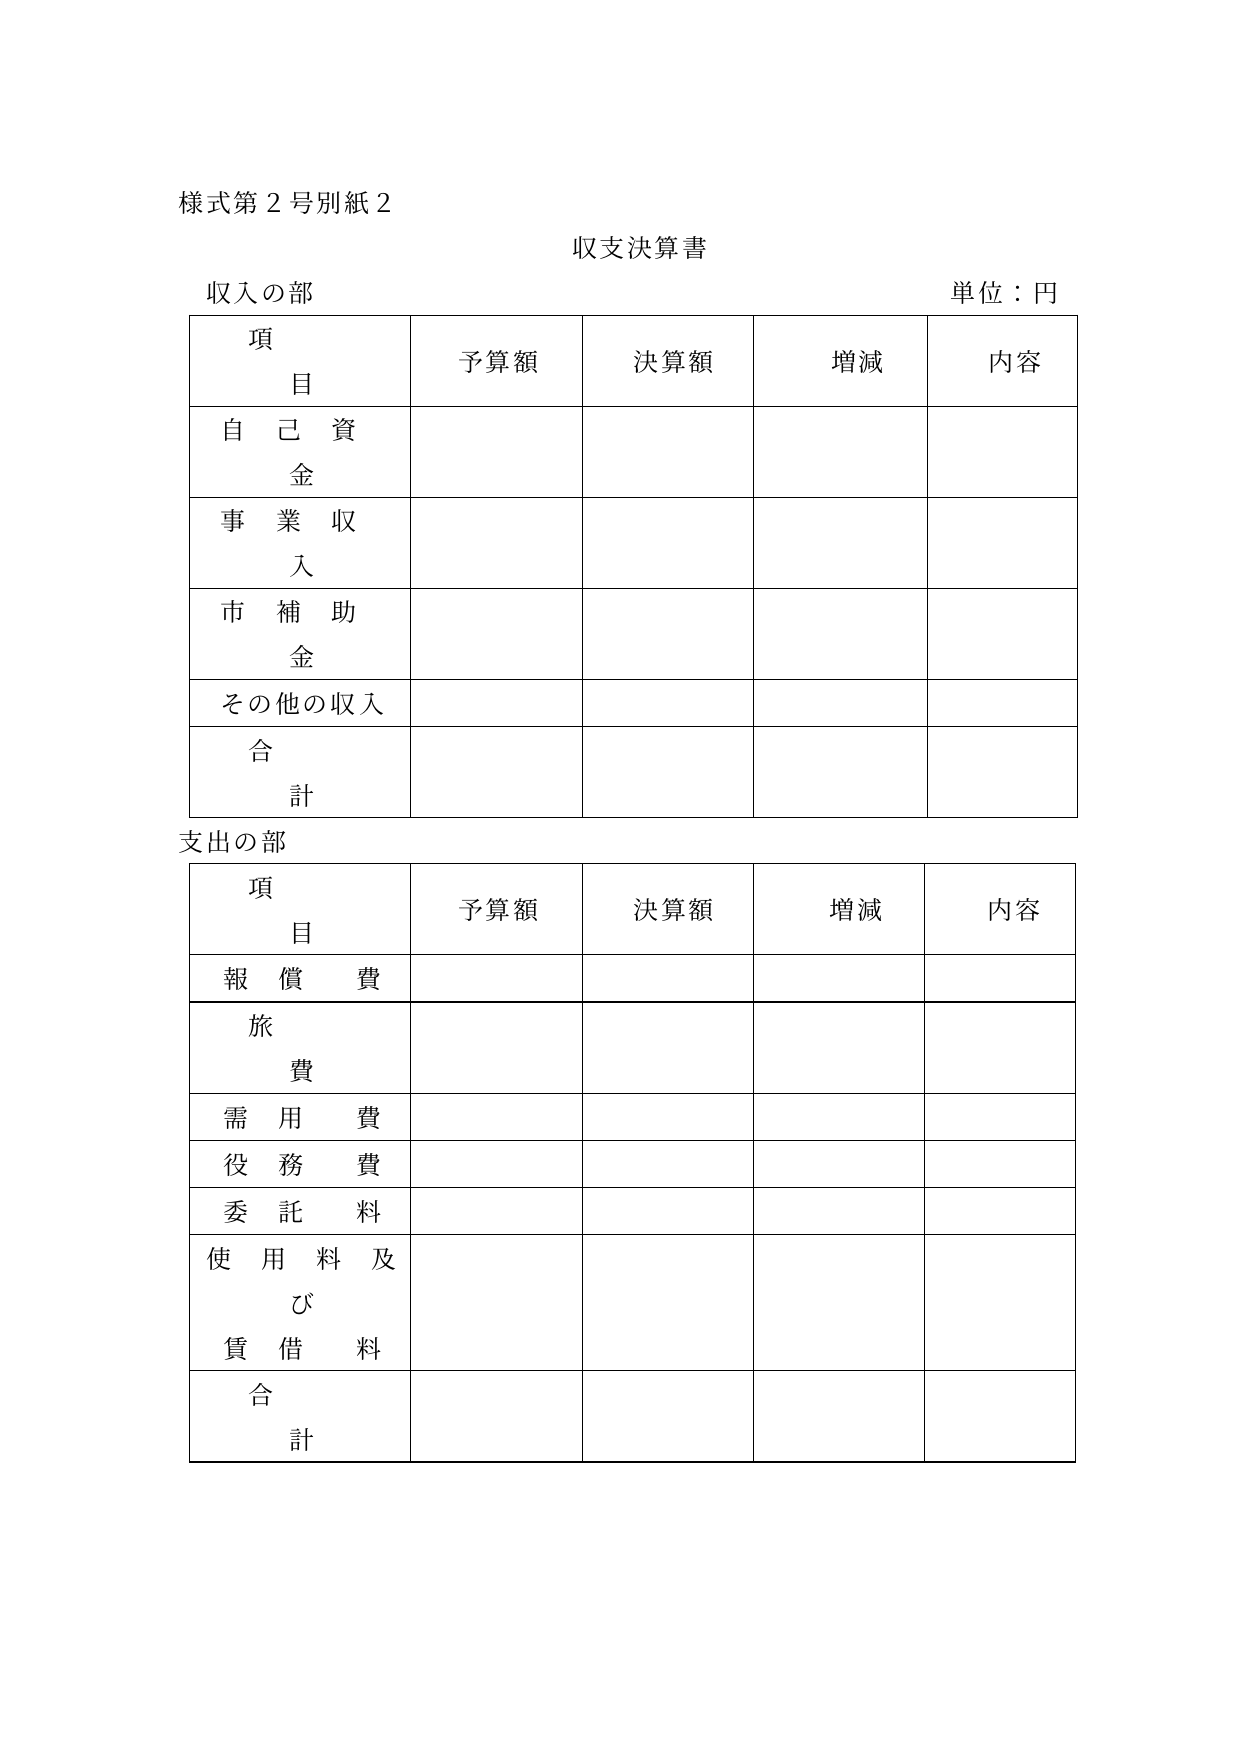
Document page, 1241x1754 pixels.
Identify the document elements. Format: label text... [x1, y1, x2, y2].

table_header 予算額 [411, 864, 582, 954]
table_header 項目 [190, 316, 410, 406]
table_cell [925, 1235, 1075, 1370]
table_cell [925, 1003, 1075, 1092]
table_cell [754, 1235, 924, 1370]
table_cell [754, 1094, 924, 1140]
table_cell その他の収入 [190, 680, 410, 726]
table_cell [583, 1371, 753, 1461]
table_header 決算額 [583, 864, 753, 954]
table_header 内容 [925, 864, 1075, 954]
table_header 内容 [928, 316, 1077, 406]
table_cell [411, 680, 582, 726]
table_cell [754, 1141, 924, 1187]
table_cell [583, 955, 753, 1001]
table_cell [583, 1094, 753, 1140]
text 収入の部 単位：円 [178, 269, 1076, 314]
table_header 決算額 [583, 316, 753, 406]
text 収支決算書 [178, 224, 1076, 269]
table_cell [583, 1003, 753, 1092]
table_cell 委託料 [190, 1188, 410, 1234]
table_cell [583, 727, 753, 817]
table_cell [411, 1141, 582, 1187]
table_cell [583, 589, 753, 679]
table_header 予算額 [411, 316, 582, 406]
table_cell [928, 498, 1077, 588]
table_cell [754, 1188, 924, 1234]
table_cell [754, 727, 927, 817]
table_cell 自己資金 [190, 407, 410, 497]
table_cell [754, 407, 927, 497]
table_cell [925, 1188, 1075, 1234]
table_cell [583, 1188, 753, 1234]
table_cell [928, 727, 1077, 817]
table_cell [411, 1094, 582, 1140]
table_cell 合計 [190, 727, 410, 817]
table_cell [411, 407, 582, 497]
table_cell 市補助金 [190, 589, 410, 679]
table_cell 使用料及び 賃借料 [190, 1235, 410, 1370]
table_cell [754, 498, 927, 588]
table_cell [925, 1141, 1075, 1187]
table_cell [411, 498, 582, 588]
table_header 増減 [754, 864, 924, 954]
table_cell [411, 1371, 582, 1461]
table_cell [583, 680, 753, 726]
table_cell [754, 1371, 924, 1461]
table_cell [754, 955, 924, 1001]
table_cell 報償費 [190, 955, 410, 1001]
table_cell [411, 1003, 582, 1092]
table_cell [583, 498, 753, 588]
table_cell [925, 1371, 1075, 1461]
table_cell [928, 680, 1077, 726]
table_cell [928, 407, 1077, 497]
table_cell [583, 407, 753, 497]
table_cell 需用費 [190, 1094, 410, 1140]
table_cell [754, 680, 927, 726]
table_cell [411, 1188, 582, 1234]
text 様式第２号別紙２ [178, 179, 1076, 224]
table_cell 役務費 [190, 1141, 410, 1187]
table_cell 旅費 [190, 1003, 410, 1092]
table_header 項目 [190, 864, 410, 954]
table_cell [583, 1141, 753, 1187]
table_cell [411, 727, 582, 817]
table_cell [925, 1094, 1075, 1140]
table_header 増減 [754, 316, 927, 406]
table_cell [411, 589, 582, 679]
table_cell [411, 1235, 582, 1370]
table_cell [928, 589, 1077, 679]
table_cell [754, 589, 927, 679]
table_cell [583, 1235, 753, 1370]
table_cell [925, 955, 1075, 1001]
table_cell [411, 955, 582, 1001]
text 支出の部 [178, 818, 1076, 863]
table_cell [754, 1003, 924, 1092]
table_cell 事業収入 [190, 498, 410, 588]
table_cell 合計 [190, 1371, 410, 1461]
